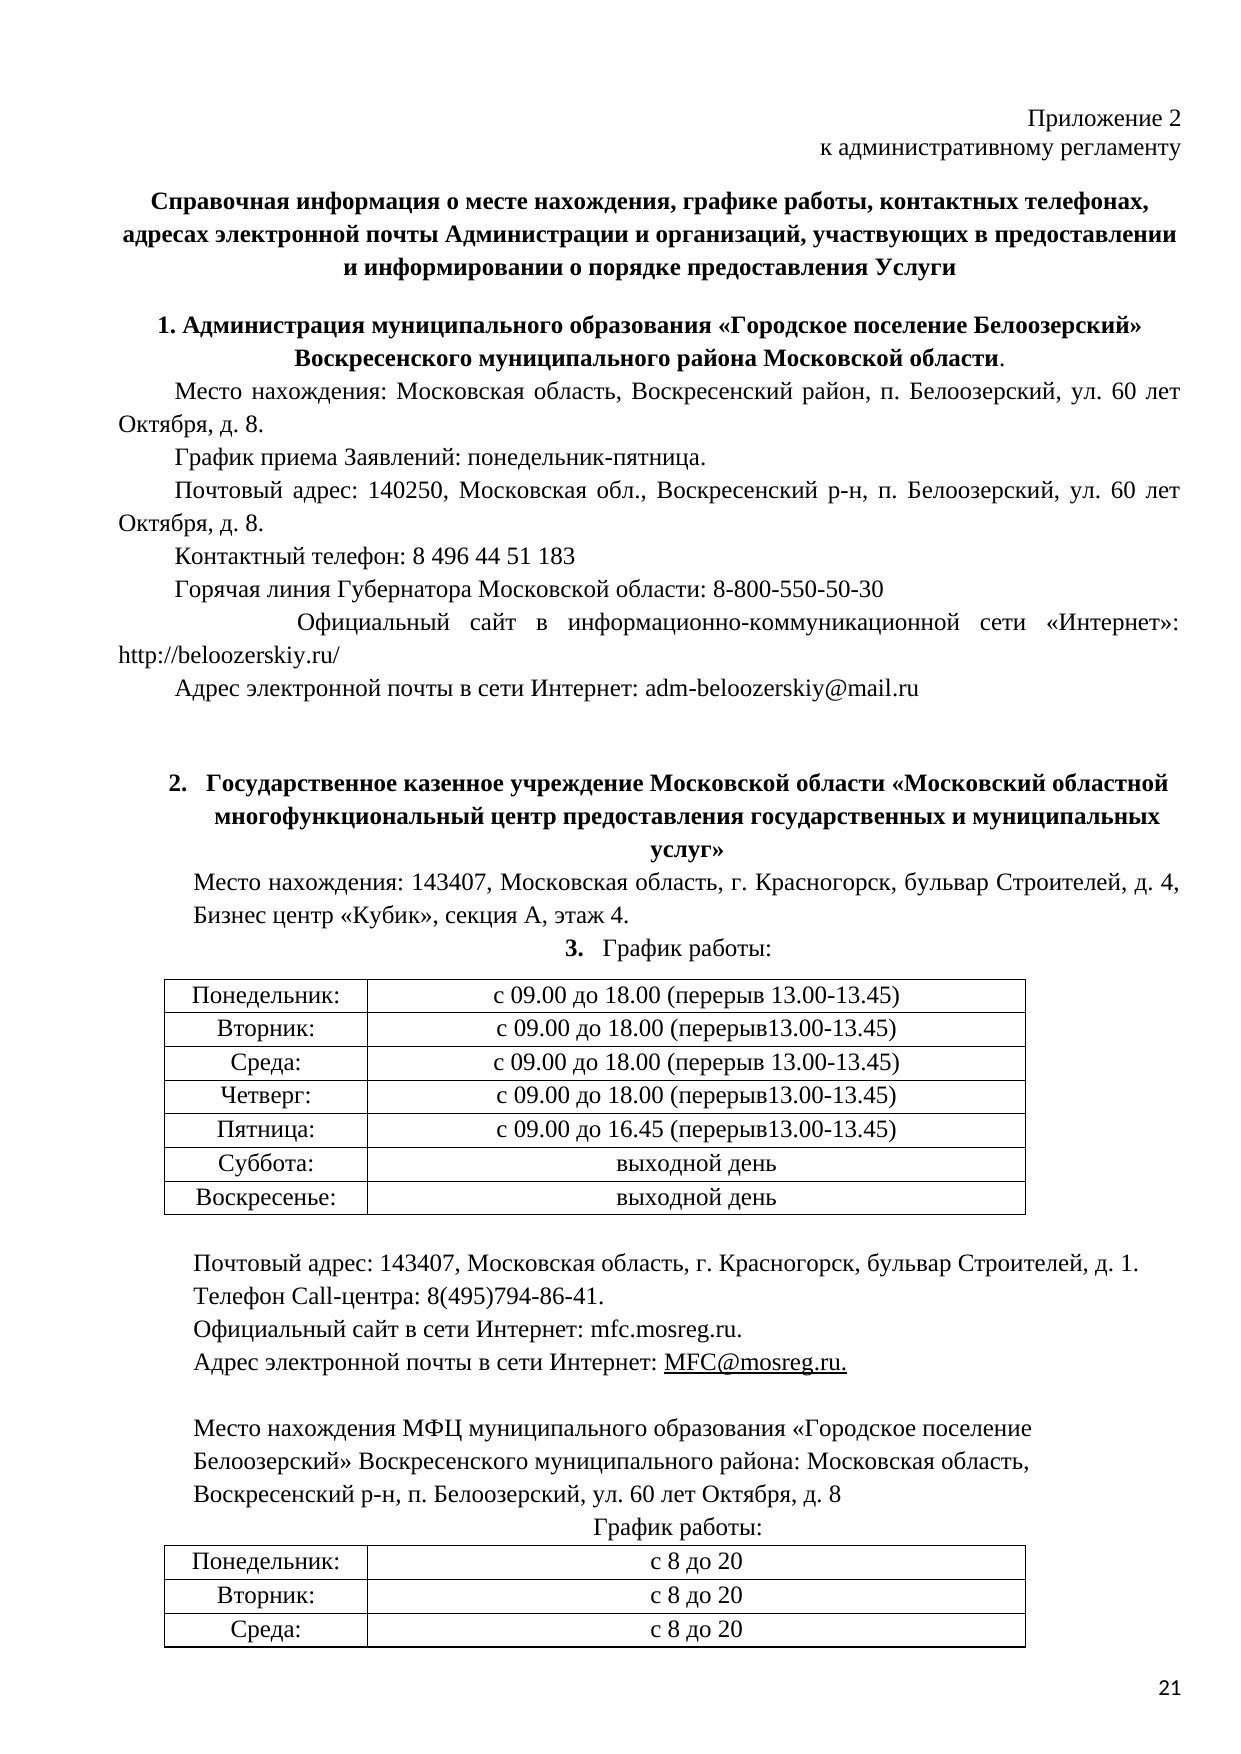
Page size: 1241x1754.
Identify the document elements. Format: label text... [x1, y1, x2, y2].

table_cell с 8 до 20 [368, 1580, 1025, 1613]
text Официальный сайт в информационно-коммуникационной сети «Интернет»: http://beloozerskiy.ru/ [118, 607, 1181, 669]
table_cell Четверг: [165, 1081, 367, 1113]
table_header Понедельник: [165, 980, 367, 1012]
table_cell с 09.00 до 18.00 (перерыв 13.00-13.45) [368, 1047, 1025, 1079]
table_header с 09.00 до 18.00 (перерыв 13.00-13.45) [368, 980, 1025, 1012]
text График приема Заявлений: понедельник-пятница. [118, 442, 1181, 471]
text Приложение 2 [251, 103, 1181, 132]
text Адрес электронной почты в сети Интернет: adm-beloozerskiy@mail.ru [118, 673, 1181, 702]
table_cell Пятница: [165, 1114, 367, 1147]
table_cell с 8 до 20 [368, 1614, 1025, 1646]
list Место нахождения: 143407, Московская область, г. Красногорск, бульвар Строителей, д. 4, Бизнес центр «Кубик», секция А, этаж 4. [193, 867, 1181, 929]
list Почтовый адрес: 143407, Московская область, г. Красногорск, бульвар Строителей, д. 1. [193, 1248, 1181, 1277]
list Телефон Call-центра: 8(495)794-86-41. [193, 1281, 1181, 1310]
list Адрес электронной почты в сети Интернет: MFC@mosreg.ru. [193, 1347, 1181, 1376]
list Официальный сайт в сети Интернет: mfc.mosreg.ru. [193, 1314, 1181, 1343]
list График работы: [156, 933, 1181, 962]
table_header с 8 до 20 [368, 1546, 1025, 1579]
text График работы: [118, 1512, 1181, 1541]
table_cell выходной день [368, 1148, 1025, 1181]
text Справочная информация о месте нахождения, графике работы, контактных телефонах, адресах электронной почты Администрации и организаций, участвующих в предоставлении и информировании о порядке предоставления Услуги [118, 186, 1181, 281]
text Место нахождения: Московская область, Воскресенский район, п. Белоозерский, ул. 60 лет Октября, д. 8. [118, 376, 1181, 438]
table_cell Вторник: [165, 1013, 367, 1046]
text Контактный телефон: 8 496 44 51 183 [118, 541, 1181, 570]
table_cell Среда: [165, 1047, 367, 1079]
table_cell с 09.00 до 16.45 (перерыв13.00-13.45) [368, 1114, 1025, 1147]
table_cell выходной день [368, 1182, 1025, 1214]
table_cell с 09.00 до 18.00 (перерыв13.00-13.45) [368, 1081, 1025, 1113]
text Почтовый адрес: 140250, Московская обл., Воскресенский р-н, п. Белоозерский, ул. 60 лет Октября, д. 8. [118, 475, 1181, 537]
table_cell Воскресенье: [165, 1182, 367, 1214]
list Государственное казенное учреждение Московской области «Московский областной многофункциональный центр предоставления государственных и муниципальных услуг» [156, 768, 1181, 863]
text 1. Администрация муниципального образования «Городское поселение Белоозерский» Воскресенского муниципального района Московской области. [118, 310, 1181, 372]
table_cell Вторник: [165, 1580, 367, 1613]
table_cell Среда: [165, 1614, 367, 1646]
table_cell с 09.00 до 18.00 (перерыв13.00-13.45) [368, 1013, 1025, 1046]
list Место нахождения МФЦ муниципального образования «Городское поселение Белоозерский» Воскресенского муниципального района: Московская область, Воскресенский р-н, п. Белоозерский, ул. 60 лет Октября, д. 8 [193, 1413, 1181, 1508]
text Горячая линия Губернатора Московской области: 8-800-550-50-30 [118, 574, 1181, 603]
table_cell Суббота: [165, 1148, 367, 1181]
text к административному регламенту [251, 132, 1181, 161]
table_header Понедельник: [165, 1546, 367, 1579]
